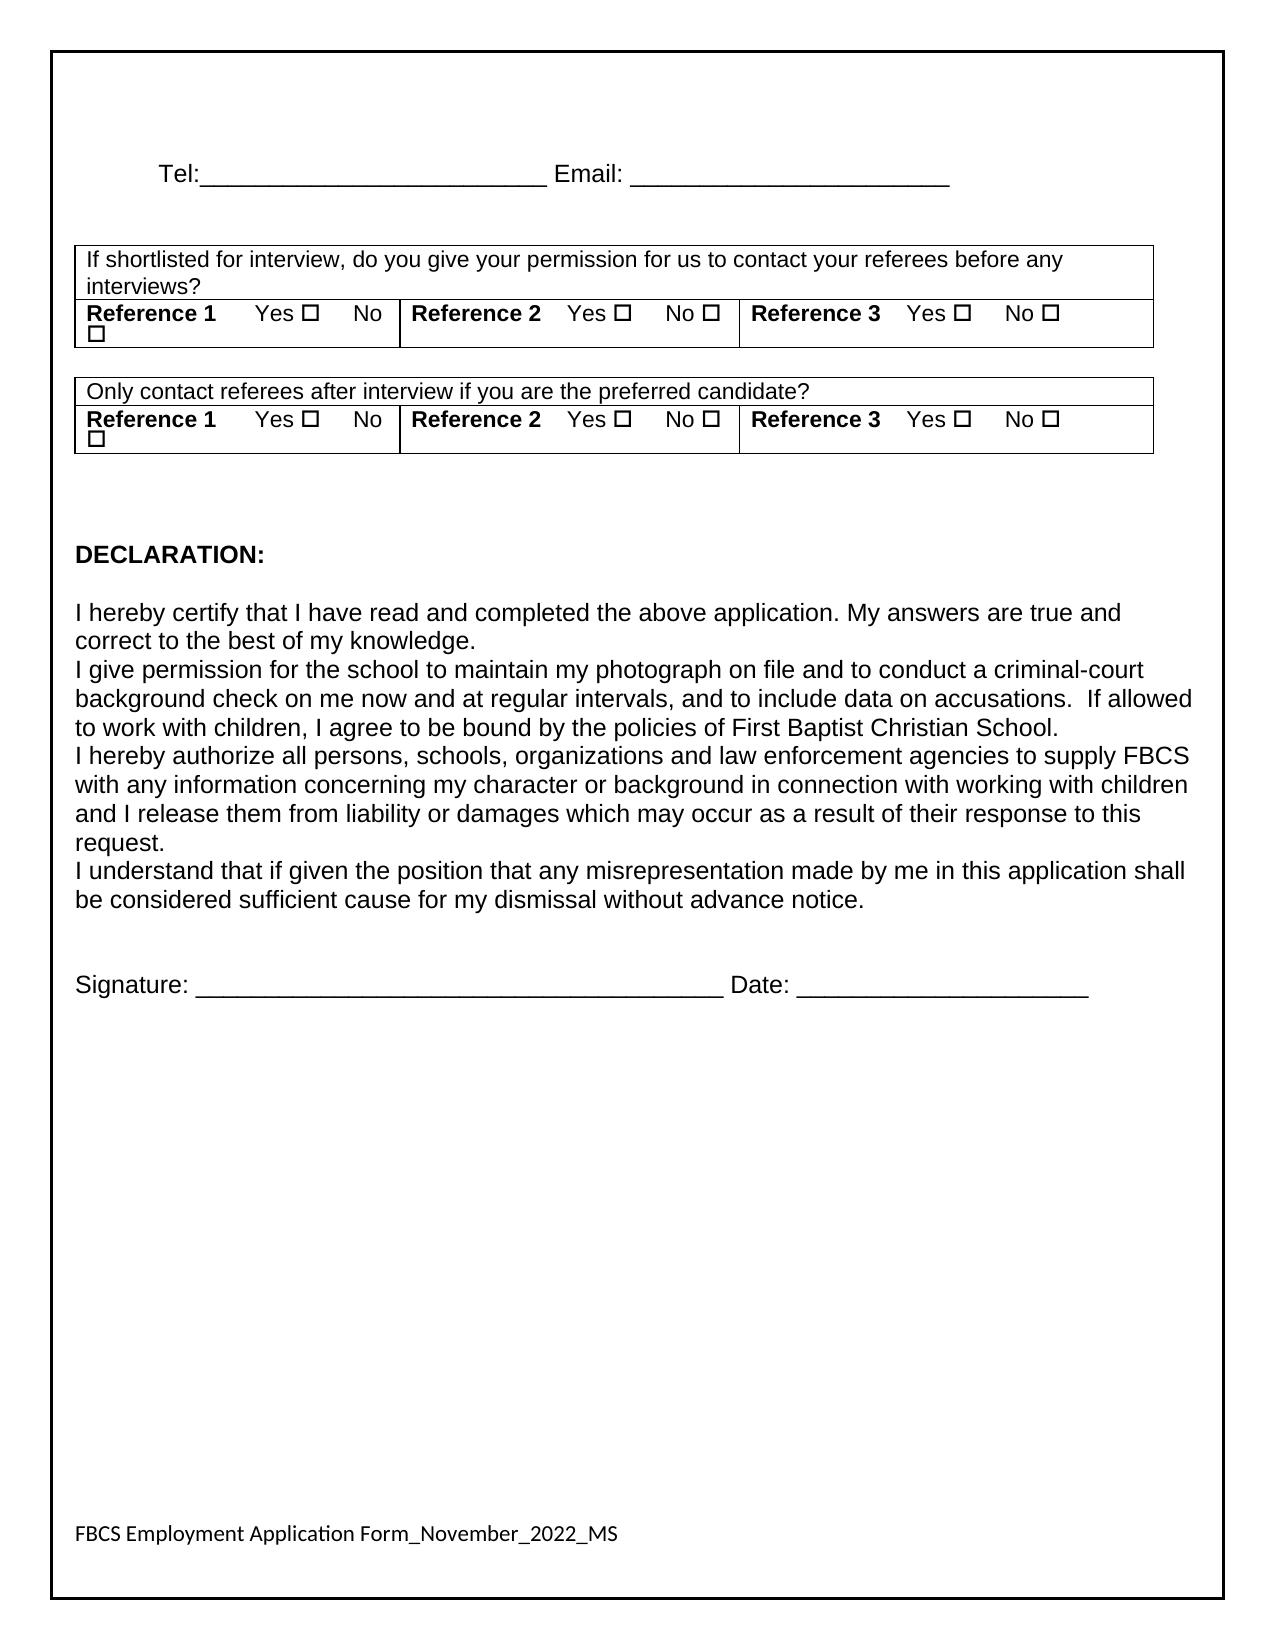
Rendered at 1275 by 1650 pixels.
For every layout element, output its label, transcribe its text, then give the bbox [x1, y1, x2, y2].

text I give permission for the school to maintain my photograph on file and to conduct a criminal-court background check on me now and at regular intervals, and to include data on accusations. If allowed to work with children, I agree to be bound by the policies of First Baptist Christian School. [75, 655, 1200, 741]
text Signature: ______________________________________ Date: _____________________ [75, 971, 1200, 999]
text I hereby certify that I have read and completed the above application. My answers are true and correct to the best of my knowledge. [75, 597, 1200, 655]
text DECLARATION: [75, 540, 1200, 569]
table_cell Reference 2 Yes No [401, 406, 739, 453]
table_cell Reference 3 Yes No [740, 300, 1153, 347]
table_header If shortlisted for interview, do you give your permission for us to contact your referees before any interviews? [76, 246, 1153, 299]
text I understand that if given the position that any misrepresentation made by me in this application shall be considered sufficient cause for my dismissal without advance notice. [75, 856, 1200, 914]
table_cell Reference 1 Yes No [76, 406, 399, 453]
text I hereby authorize all persons, schools, organizations and law enforcement agencies to supply FBCS with any information concerning my character or background in connection with working with children and I release them from liability or damages which may occur as a result of their response to this request. [75, 741, 1200, 856]
table_cell Reference 3 Yes No [740, 406, 1153, 453]
table_cell Reference 1 Yes No [76, 300, 399, 347]
table_cell Reference 2 Yes No [401, 300, 739, 347]
text Tel:_________________________ Email: _______________________ [75, 159, 1200, 188]
table_header Only contact referees after interview if you are the preferred candidate? [76, 378, 1153, 404]
